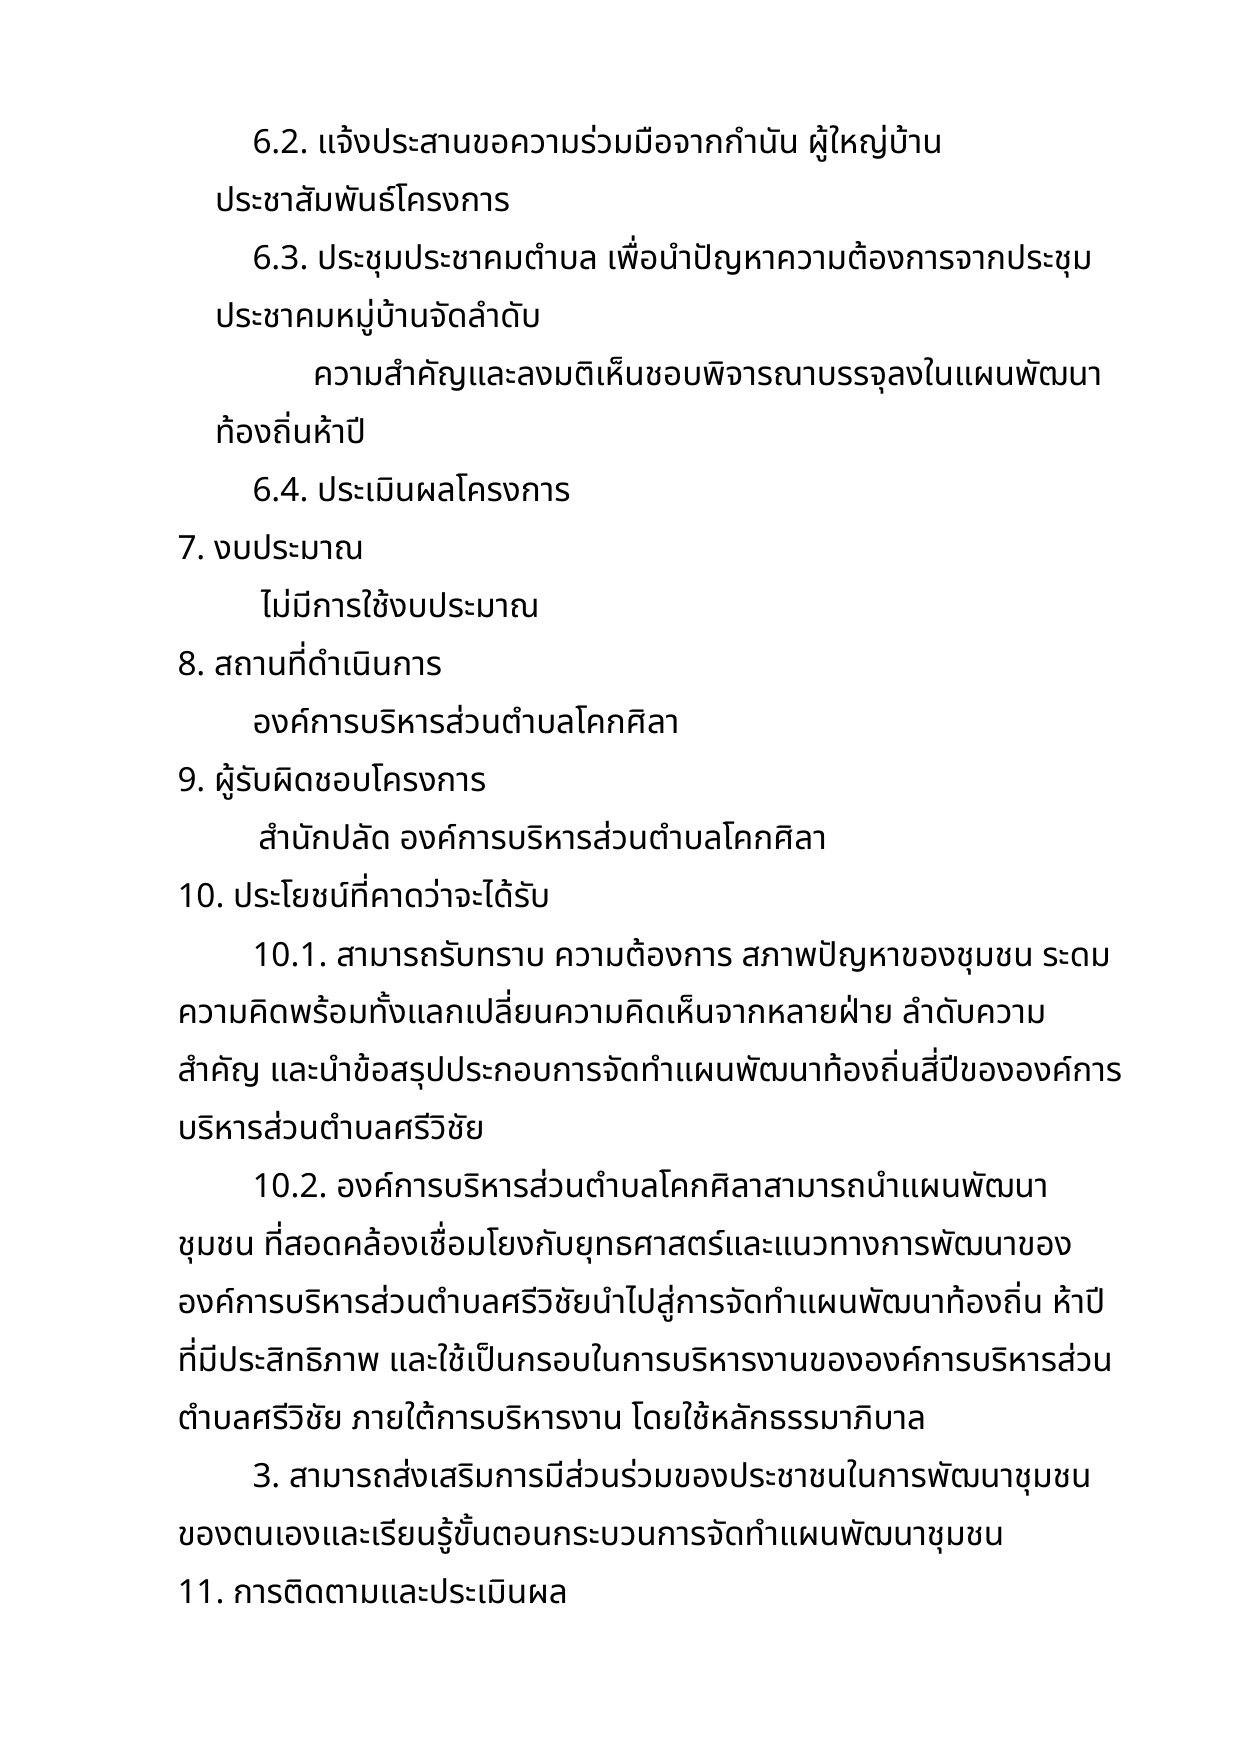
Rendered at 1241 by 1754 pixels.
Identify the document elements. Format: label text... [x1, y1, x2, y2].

text 6.3. ประชุมประชาคมตำบล เพื่อนำปัญหาความต้องการจากประชุมประชาคมหมู่บ้านจัดลำดับ [215, 234, 1122, 343]
text 7. งบประมาณ [177, 524, 1122, 575]
text สำนักปลัด องค์การบริหารส่วนตำบลโคกศิลา [177, 814, 1122, 865]
text 6.2. แจ้งประสานขอความร่วมมือจากกำนัน ผู้ใหญ่บ้าน ประชาสัมพันธ์โครงการ [215, 118, 1122, 227]
text 6.4. ประเมินผลโครงการ [215, 466, 1122, 517]
text ไม่มีการใช้งบประมาณ [215, 582, 1122, 633]
text ความสำคัญและลงมติเห็นชอบพิจารณาบรรจุลงในแผนพัฒนาท้องถิ่นห้าปี [215, 350, 1122, 458]
text 8. สถานที่ดำเนินการ [177, 640, 1122, 691]
text 9. ผู้รับผิดชอบโครงการ [177, 756, 1122, 807]
text 3. สามารถส่งเสริมการมีส่วนร่วมของประชาชนในการพัฒนาชุมชนของตนเองและเรียนรู้ขั้นตอนกระบวนการจัดทำแผนพัฒนาชุมชน [177, 1452, 1122, 1561]
text 11. การติดตามและประเมินผล [177, 1568, 1122, 1619]
text องค์การบริหารส่วนตำบลโคกศิลา [252, 698, 1122, 749]
text 10. ประโยชน์ที่คาดว่าจะได้รับ [177, 872, 1122, 923]
text 10.1. สามารถรับทราบ ความต้องการ สภาพปัญหาของชุมชน ระดมความคิดพร้อมทั้งแลกเปลี่ยนความคิดเห็นจากหลายฝ่าย ลำดับความสำคัญ และนำข้อสรุปประกอบการจัดทำแผนพัฒนาท้องถิ่นสี่ปีขององค์การบริหารส่วนตำบลศรีวิชัย [177, 930, 1122, 1155]
text 10.2. องค์การบริหารส่วนตำบลโคกศิลาสามารถนำแผนพัฒนาชุมชน ที่สอดคล้องเชื่อมโยงกับยุทธศาสตร์และแนวทางการพัฒนาขององค์การบริหารส่วนตำบลศรีวิชัยนำไปสู่การจัดทำแผนพัฒนาท้องถิ่น ห้าปีที่มีประสิทธิภาพ และใช้เป็นกรอบในการบริหารงานขององค์การบริหารส่วนตำบลศรีวิชัย ภายใต้การบริหารงาน โดยใช้หลักธรรมาภิบาล [177, 1162, 1122, 1444]
